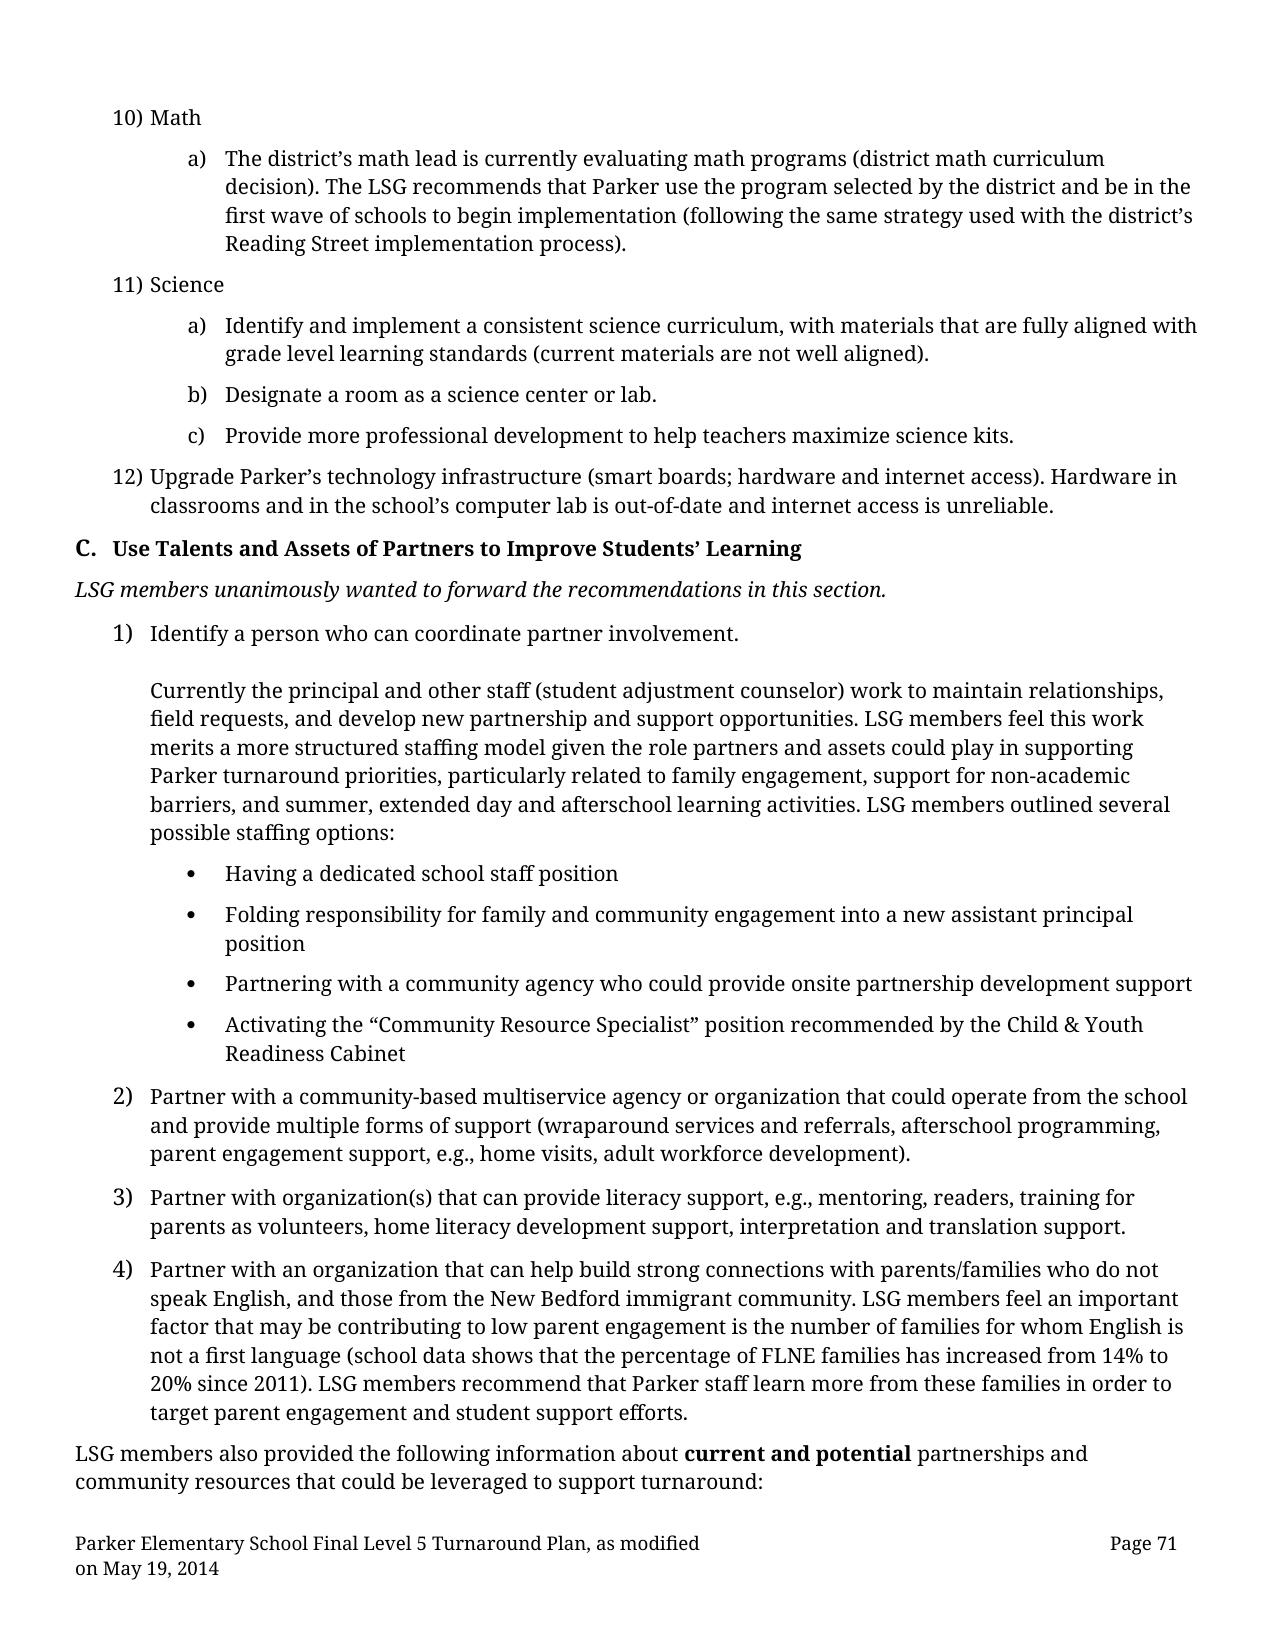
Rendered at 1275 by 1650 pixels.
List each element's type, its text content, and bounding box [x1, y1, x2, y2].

list Activating the “Community Resource Specialist” position recommended by the Child & Youth Readiness Cabinet [187, 1011, 1200, 1067]
list Folding responsibility for family and community engagement into a new assistant principal position [187, 900, 1200, 957]
list Designate a room as a science center or lab. [187, 381, 1200, 409]
list Partnering with a community agency who could provide onsite partnership development support [187, 969, 1200, 998]
list Math [112, 103, 1200, 131]
list Having a dedicated school staff position [187, 859, 1200, 888]
text LSG members unanimously wanted to forward the recommendations in this section. [75, 576, 1200, 604]
list Partner with a community-based multiservice agency or organization that could operate from the school and provide multiple forms of support (wraparound services and referrals, afterschool programming, parent engagement support, e.g., home visits, adult workforce development). [112, 1080, 1200, 1168]
list The district’s math lead is currently evaluating math programs (district math curriculum decision). The LSG recommends that Parker use the program selected by the district and be in the first wave of schools to begin implementation (following the same strategy used with the district’s Reading Street implementation process). [187, 144, 1200, 258]
list Partner with organization(s) that can provide literacy support, e.g., mentoring, readers, training for parents as volunteers, home literacy development support, interpretation and translation support. [112, 1181, 1200, 1240]
list Provide more professional development to help teachers maximize science kits. [187, 421, 1200, 450]
list Identify and implement a consistent science curriculum, with materials that are fully aligned with grade level learning standards (current materials are not well aligned). [187, 311, 1200, 368]
list Science [112, 270, 1200, 299]
list Use Talents and Assets of Partners to Improve Students’ Learning [75, 532, 1200, 563]
list Upgrade Parker’s technology infrastructure (smart boards; hardware and internet access). Hardware in classrooms and in the school’s computer lab is out-of-date and internet access is unreliable. [112, 462, 1200, 519]
list Partner with an organization that can help build strong connections with parents/families who do not speak English, and those from the New Bedford immigrant community. LSG members feel an important factor that may be contributing to low parent engagement is the number of families for whom English is not a first language (school data shows that the percentage of FLNE families has increased from 14% to 20% since 2011). LSG members recommend that Parker staff learn more from these families in order to target parent engagement and student support efforts. [112, 1253, 1200, 1426]
text LSG members also provided the following information about current and potential partnerships and community resources that could be leveraged to support turnaround: [75, 1439, 1200, 1496]
list Identify a person who can coordinate partner involvement. Currently the principal and other staff (student adjustment counselor) work to maintain relationships, field requests, and develop new partnership and support opportunities. LSG members feel this work merits a more structured staffing model given the role partners and assets could play in supporting Parker turnaround priorities, particularly related to family engagement, support for non-academic barriers, and summer, extended day and afterschool learning activities. LSG members outlined several possible staffing options: [112, 616, 1200, 847]
